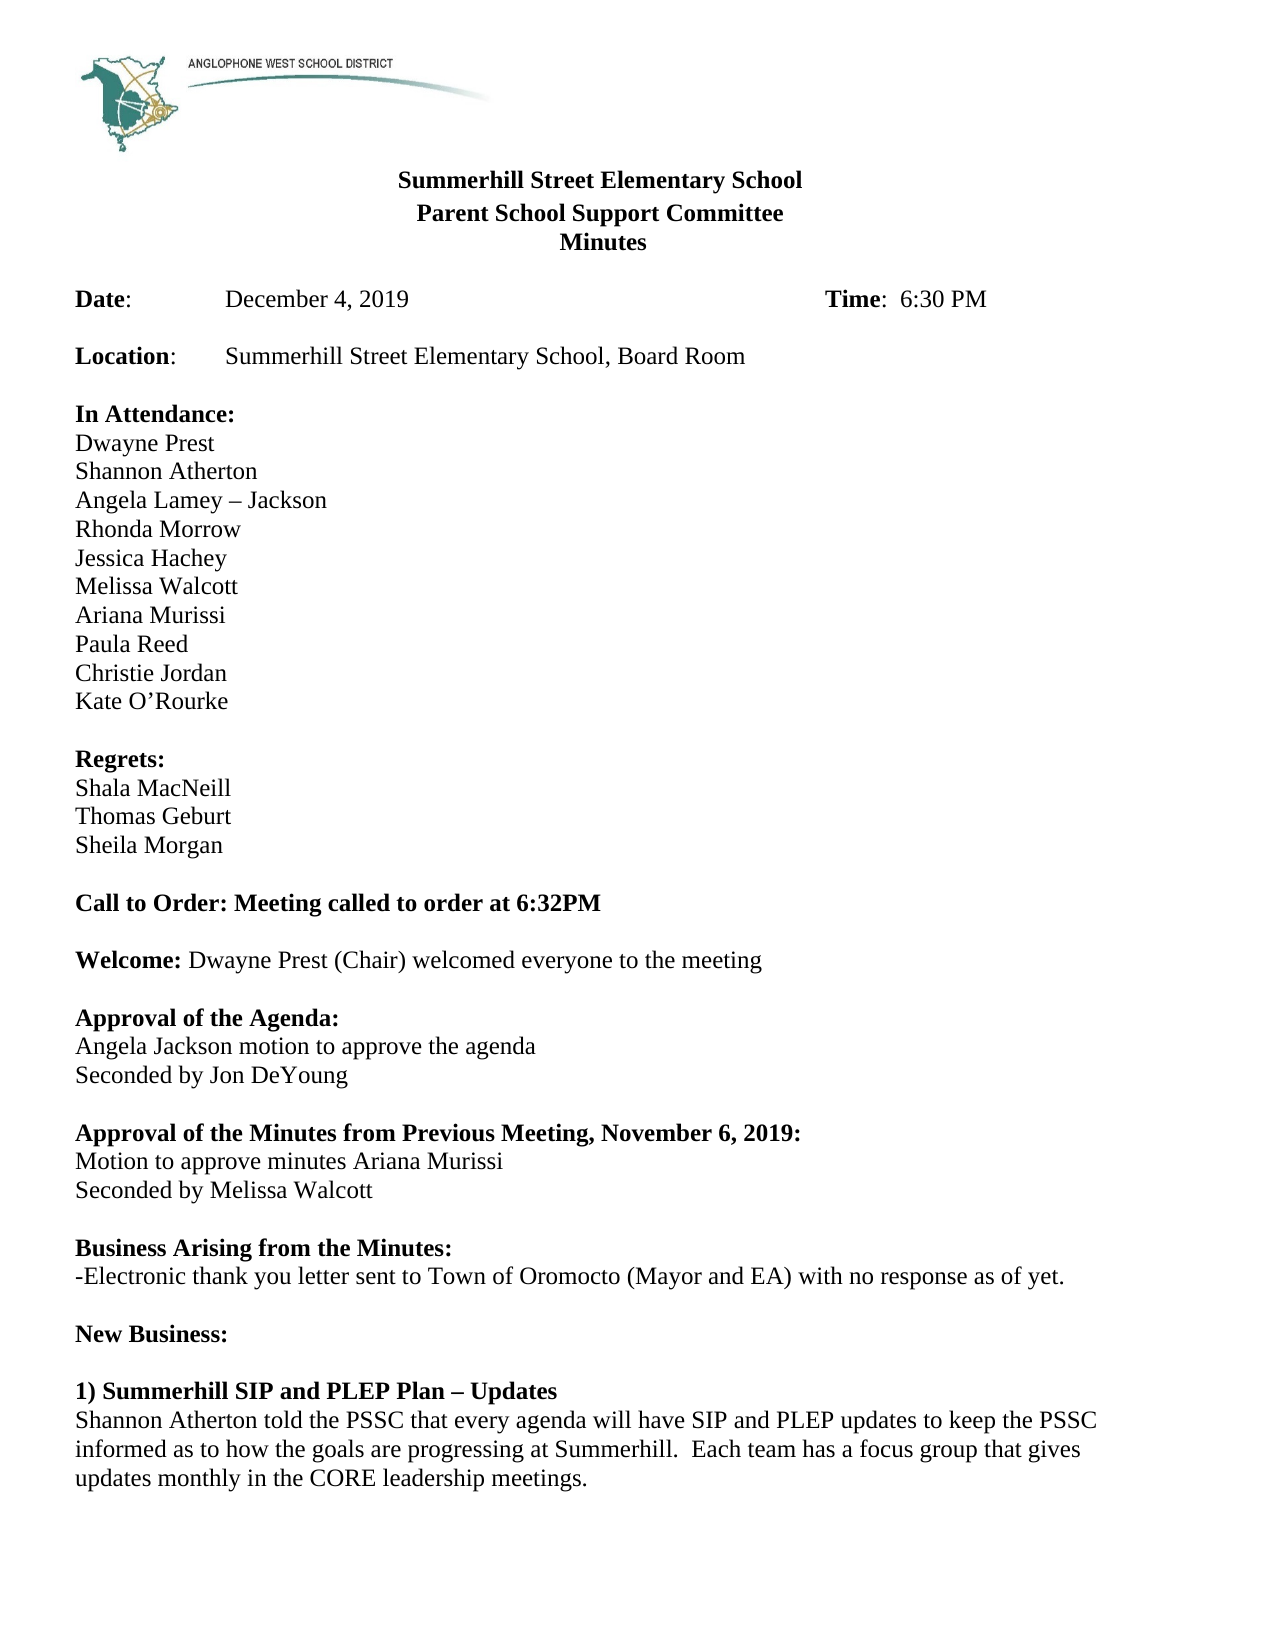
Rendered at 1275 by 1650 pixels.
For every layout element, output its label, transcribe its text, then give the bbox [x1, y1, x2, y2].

text Location: Summerhill Street Elementary School, Board Room [75, 341, 1125, 370]
text Shala MacNeill [75, 773, 1125, 801]
text Dwayne Prest [75, 428, 1125, 456]
text Minutes [75, 227, 1125, 256]
text Date: December 4, 2019 Time: 6:30 PM [75, 284, 1125, 313]
text Shannon Atherton [75, 456, 1125, 485]
picture [75, 45, 502, 162]
text Christie Jordan [75, 658, 1125, 686]
text Rhonda Morrow [75, 514, 1125, 543]
text -Electronic thank you letter sent to Town of Oromocto (Mayor and EA) with no response as of yet. [75, 1261, 1125, 1290]
text Angela Jackson motion to approve the agenda [75, 1031, 1125, 1060]
text Welcome: Dwayne Prest (Chair) welcomed everyone to the meeting [75, 945, 1125, 974]
text Angela Lamey – Jackson [75, 485, 1125, 514]
text Approval of the Agenda: [75, 1003, 1125, 1031]
text Melissa Walcott [75, 571, 1125, 600]
text Paula Reed [75, 629, 1125, 658]
text Shannon Atherton told the PSSC that every agenda will have SIP and PLEP updates to keep the PSSC informed as to how the goals are progressing at Summerhill. Each team has a focus group that gives updates monthly in the CORE leadership meetings. [75, 1405, 1125, 1491]
text Seconded by Melissa Walcott [75, 1175, 1125, 1204]
text Call to Order: Meeting called to order at 6:32PM [75, 888, 1125, 916]
text New Business: [75, 1319, 1125, 1348]
text Parent School Support Committee [75, 198, 1125, 227]
text Sheila Morgan [75, 830, 1125, 859]
text Seconded by Jon DeYoung [75, 1060, 1125, 1089]
text Kate O’Rourke [75, 686, 1125, 715]
text Business Arising from the Minutes: [75, 1233, 1125, 1261]
text Jessica Hachey [75, 543, 1125, 571]
text Ariana Murissi [75, 600, 1125, 629]
text Motion to approve minutes Ariana Murissi [75, 1146, 1125, 1175]
text 1) Summerhill SIP and PLEP Plan – Updates [75, 1376, 1125, 1405]
text Thomas Geburt [75, 801, 1125, 830]
text Summerhill Street Elementary School [75, 165, 1125, 194]
text Approval of the Minutes from Previous Meeting, November 6, 2019: [75, 1118, 1125, 1146]
text Regrets: [75, 744, 1125, 773]
text In Attendance: [75, 399, 1125, 428]
